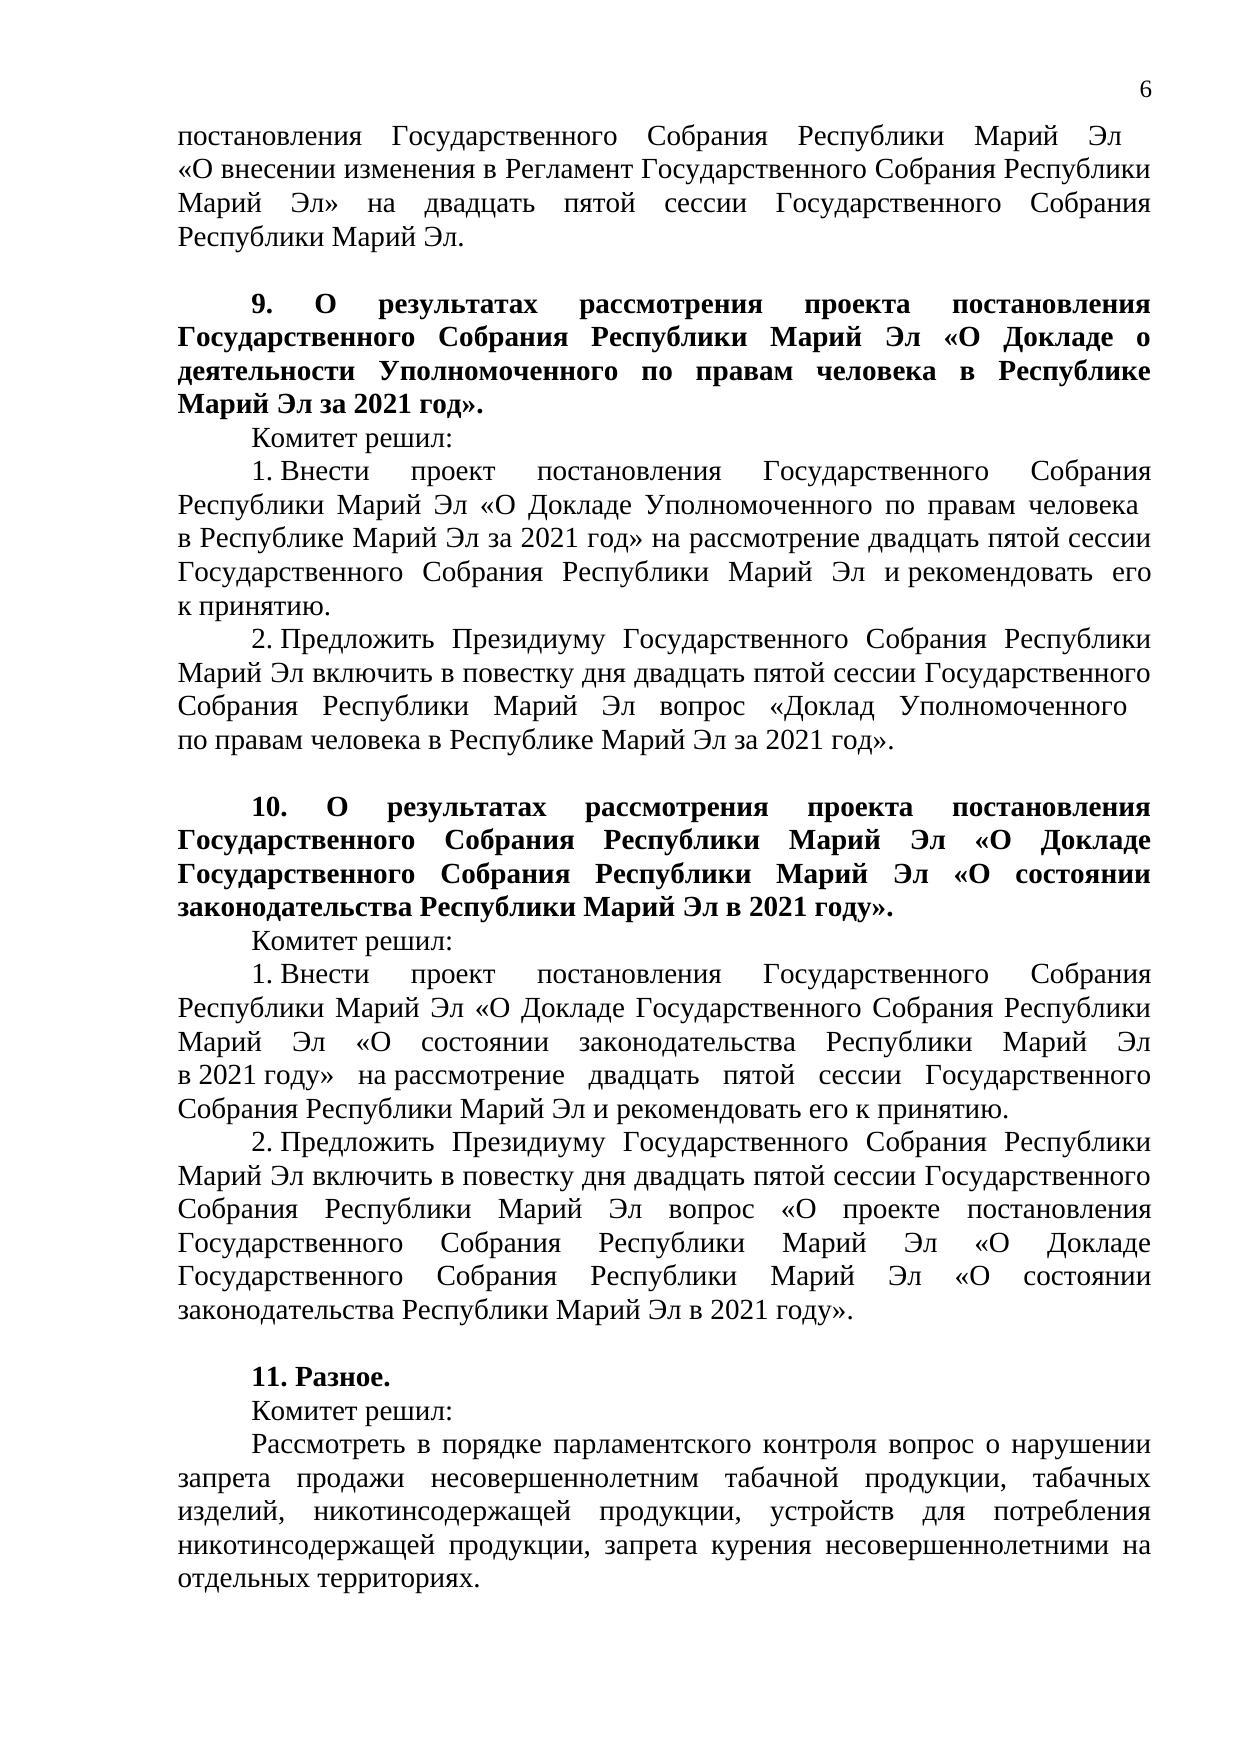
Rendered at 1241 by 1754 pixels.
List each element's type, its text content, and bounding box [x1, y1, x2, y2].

text Комитет решил: [177, 420, 1152, 453]
text 1. Внести проект постановления Государственного Собрания Республики Марий Эл «О Докладе Уполномоченного по правам человека в Республике Марий Эл за 2021 год» на рассмотрение двадцать пятой сессии Государственного Собрания Республики Марий Эл и рекомендовать его к принятию. [177, 453, 1152, 621]
text 1. Внести проект постановления Государственного Собрания Республики Марий Эл «О Докладе Государственного Собрания Республики Марий Эл «О состоянии законодательства Республики Марий Эл в 2021 году» на рассмотрение двадцать пятой сессии Государственного Собрания Республики Марий Эл и рекомендовать его к принятию. [177, 957, 1152, 1124]
text Рассмотреть в порядке парламентского контроля вопрос о нарушении запрета продажи несовершеннолетним табачной продукции, табачных изделий, никотинсодержащей продукции, устройств для потребления никотинсодержащей продукции, запрета курения несовершеннолетними на отдельных территориях. [177, 1426, 1152, 1594]
text Комитет решил: [177, 923, 1152, 957]
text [177, 118, 1152, 252]
text 10. О результатах рассмотрения проекта постановления Государственного Собрания Республики Марий Эл «О Докладе Государственного Собрания Республики Марий Эл «О состоянии законодательства Республики Марий Эл в 2021 году». [177, 789, 1152, 923]
text 11. Разное. [177, 1359, 1152, 1393]
text Комитет решил: [177, 1393, 1152, 1426]
text 2. Предложить Президиуму Государственного Собрания Республики Марий Эл включить в повестку дня двадцать пятой сессии Государственного Собрания Республики Марий Эл вопрос «Доклад Уполномоченного по правам человека в Республике Марий Эл за 2021 год». [177, 621, 1152, 755]
text 2. Предложить Президиуму Государственного Собрания Республики Марий Эл включить в повестку дня двадцать пятой сессии Государственного Собрания Республики Марий Эл вопрос «О проекте постановления Государственного Собрания Республики Марий Эл «О Докладе Государственного Собрания Республики Марий Эл «О состоянии законодательства Республики Марий Эл в 2021 году». [177, 1124, 1152, 1326]
text 9. О результатах рассмотрения проекта постановления Государственного Собрания Республики Марий Эл «О Докладе о деятельности Уполномоченного по правам человека в Республике Марий Эл за 2021 год». [177, 286, 1152, 420]
